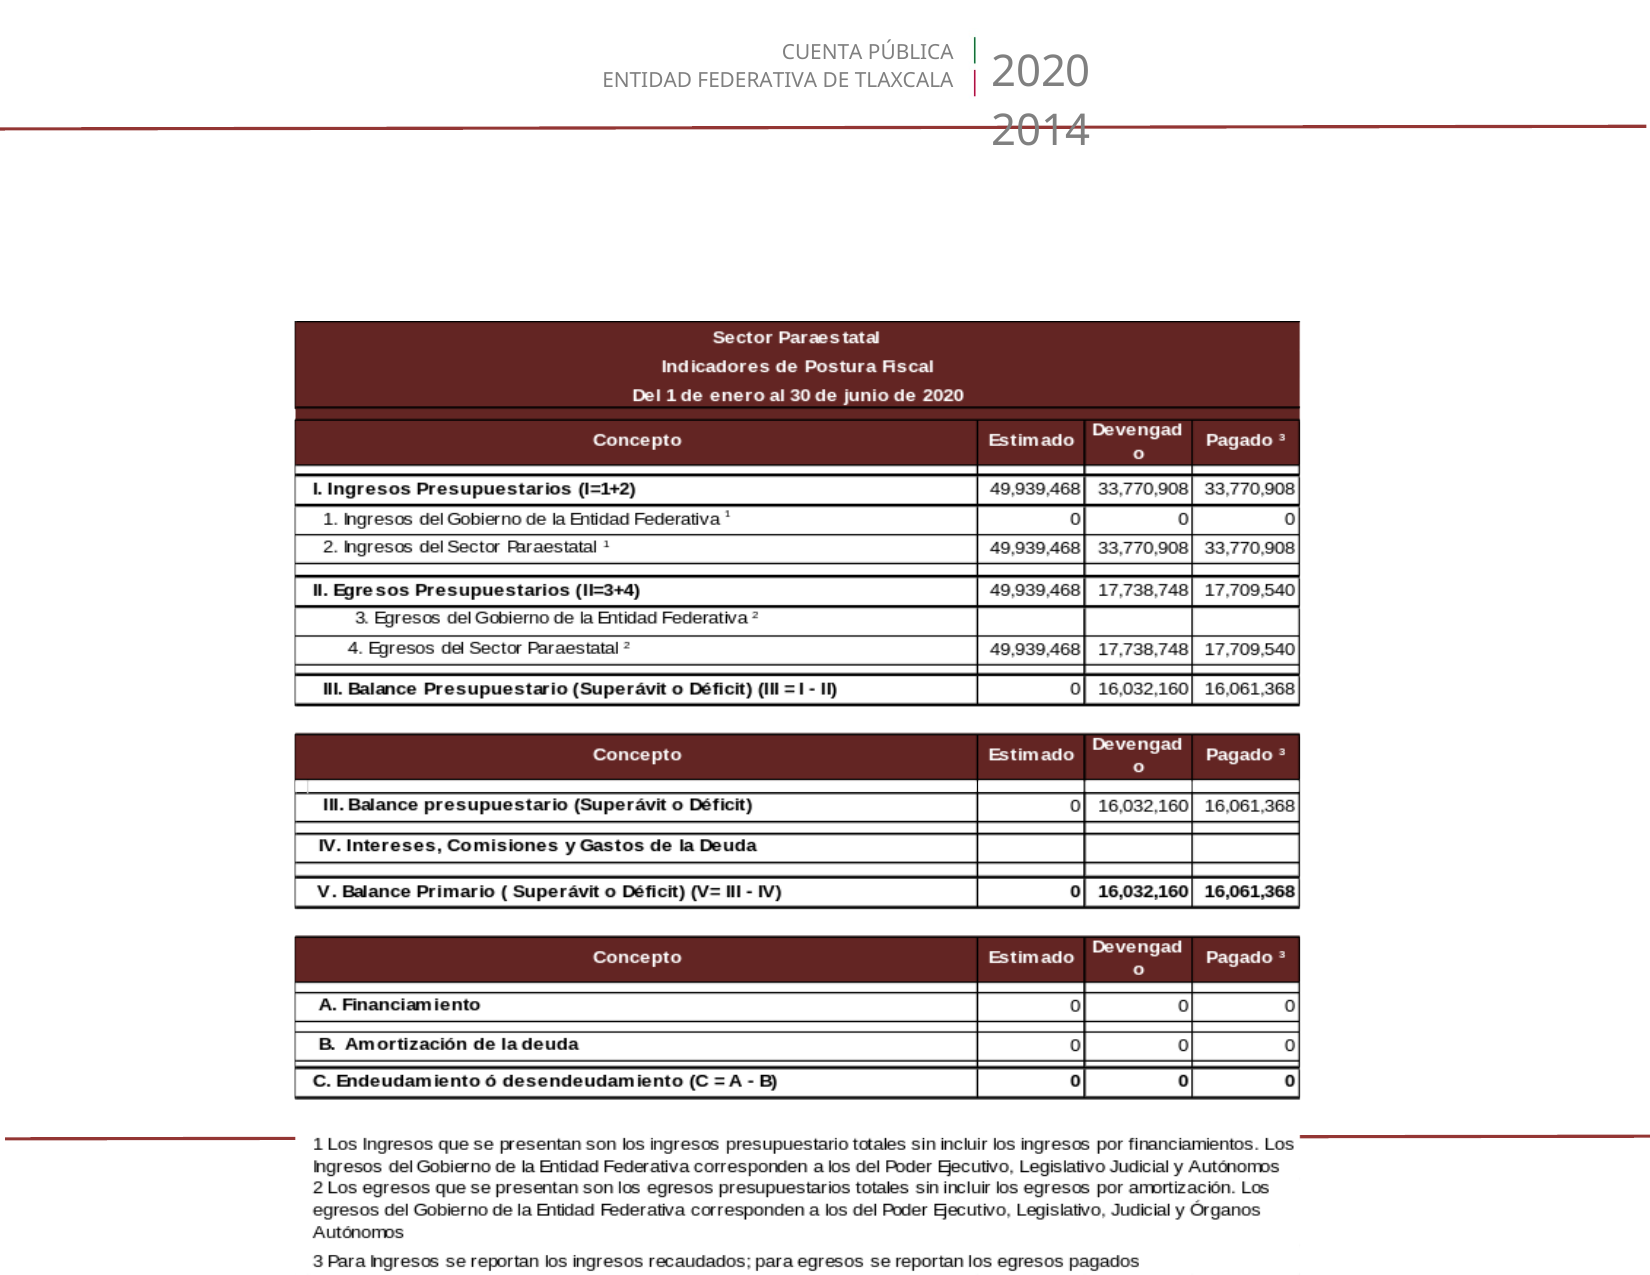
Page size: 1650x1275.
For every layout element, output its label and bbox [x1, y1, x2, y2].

picture [968, 28, 985, 99]
